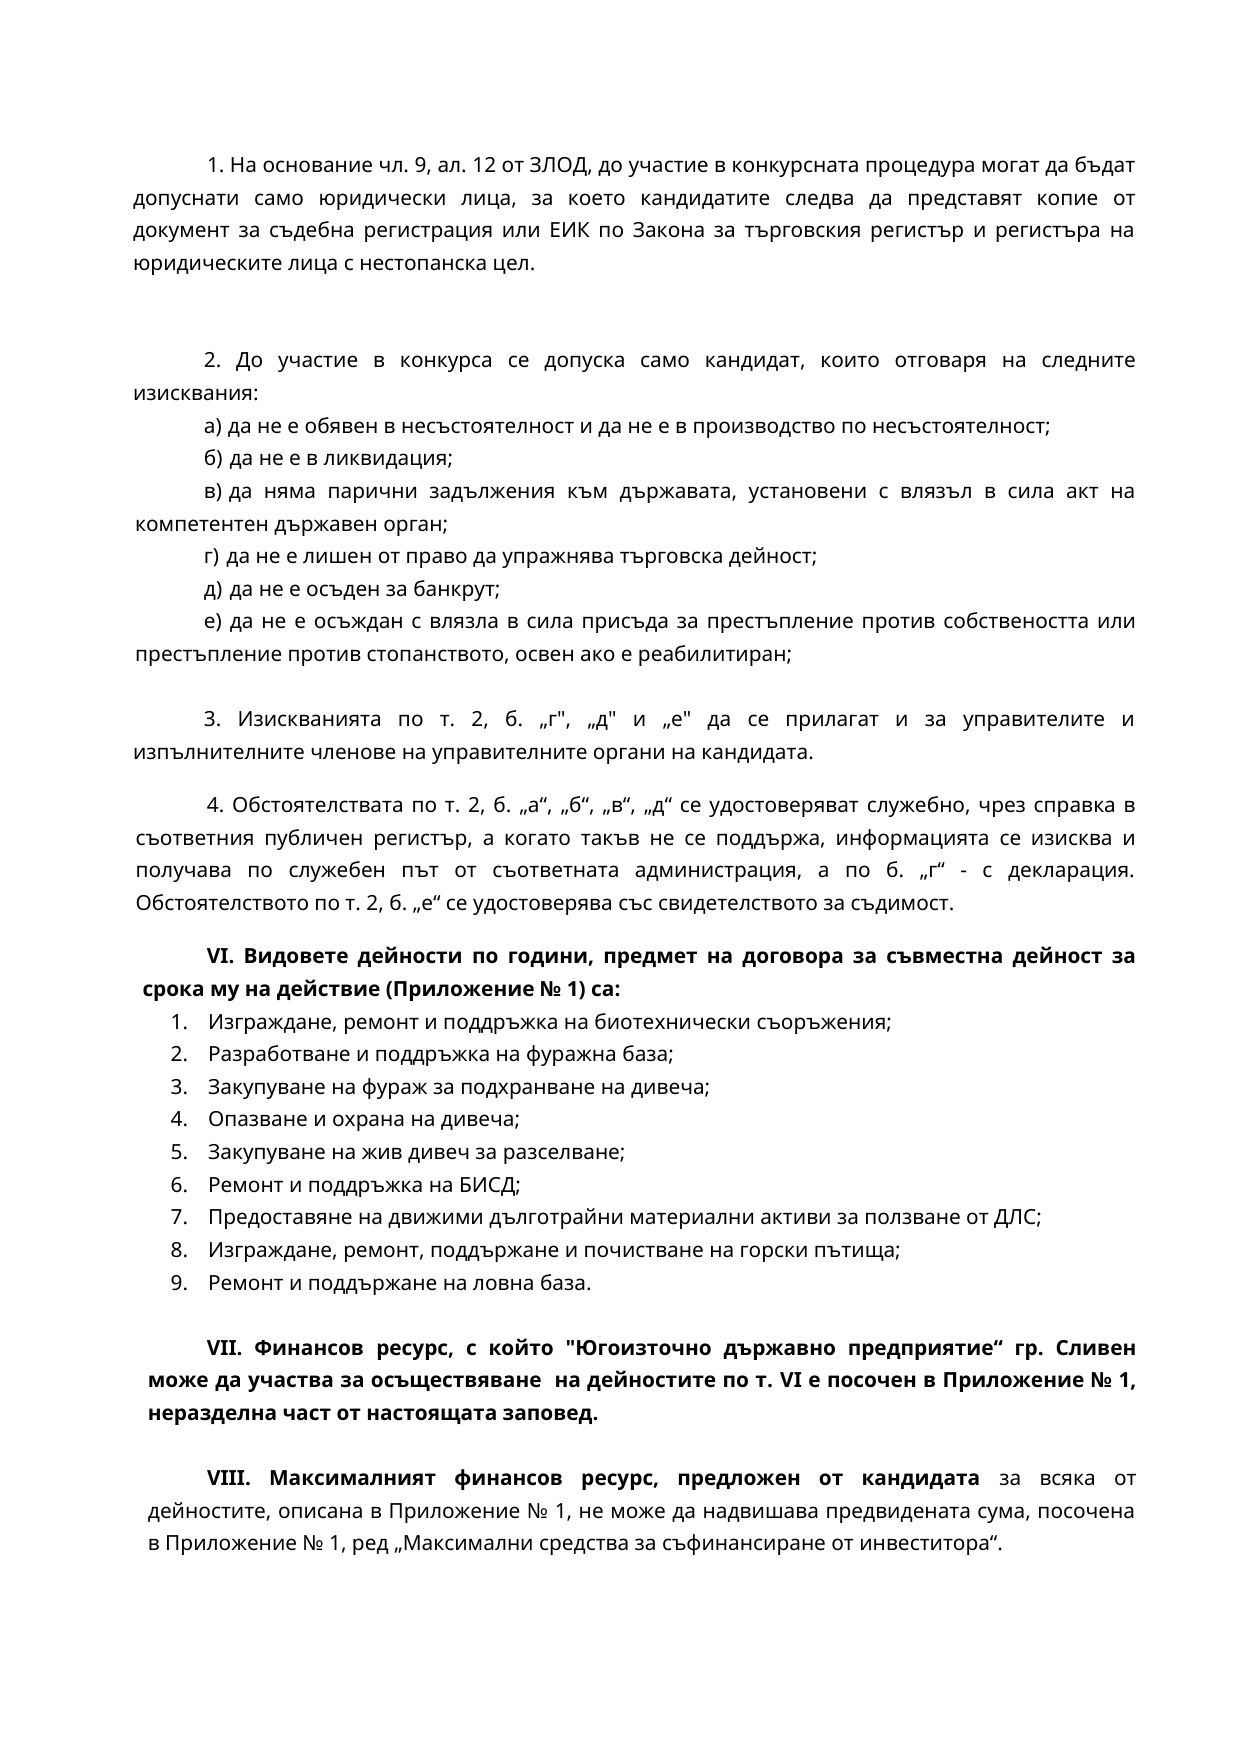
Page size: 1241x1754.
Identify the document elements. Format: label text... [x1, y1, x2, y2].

text 1. На основание чл. 9, ал. 12 от ЗЛОД, до участие в конкурсната процедура могат да бъдат допуснати само юридически лица, за което кандидатите следва да представят копие от документ за съдебна регистрация или ЕИК по Закона за търговския регистър и регистъра на юридическите лица с нестопанска цел. [133, 150, 1137, 276]
text 3. Изискванията по т. 2, б. „г", „д" и „е" да се прилагат и за управителите и изпълнителните членове на управителните органи на кандидата. [133, 704, 1137, 765]
text VII. Финансов ресурс, с който "Югоизточно държавно предприятие“ гр. Сливен може да участва за осъществяване на дейностите по т. VI е посочен в Приложение № 1, неразделна част от настоящата заповед. [148, 1333, 1137, 1426]
text б) да не е в ликвидация; [135, 443, 1137, 472]
text VI. Видовете дейности по години, предмет на договора за съвместна дейност за срока му на действие (Приложение № 1) са: [142, 942, 1137, 1003]
list Опазване и охрана на дивеча; [170, 1104, 1137, 1133]
text 2. До участие в конкурса се допуска само кандидат, които отговаря на следните изисквания: [133, 346, 1137, 407]
list Закупуване на жив дивеч за разселване; [170, 1137, 1137, 1166]
list Разработване и поддръжка на фуражна база; [170, 1039, 1137, 1068]
text г) да не е лишен от право да упражнява търговска дейност; [135, 541, 1137, 570]
text д) да не е осъден за банкрут; [135, 574, 1137, 602]
text 4. Обстоятелствата по т. 2, б. „а“, „б“, „в“, „д“ се удостоверяват служебно, чрез справка в съответния публичен регистър, а когато такъв не се поддържа, информацията се изисква и получава по служебен път от съответната администрация, а по б. „г“ - с декларация. Обстоятелството по т. 2, б. „е“ се удостоверява със свидетелството за съдимост. [135, 790, 1137, 917]
list Ремонт и поддръжка на БИСД; [170, 1170, 1137, 1198]
list Изграждане, ремонт, поддържане и почистване на горски пътища; [170, 1235, 1137, 1263]
list Ремонт и поддържане на ловна база. [170, 1268, 1137, 1296]
list Изграждане, ремонт и поддръжка на биотехнически съоръжения; [170, 1007, 1137, 1035]
text VIII. Максималният финансов ресурс, предложен от кандидата за всяка от дейностите, описана в Приложение № 1, не може да надвишава предвидената сума, посочена в Приложение № 1, ред „Максимални средства за съфинансиране от инвеститора“. [148, 1463, 1137, 1557]
list Закупуване на фураж за подхранване на дивеча; [170, 1072, 1137, 1100]
text е) да не е осъждан с влязла в сила присъда за престъпление против собствеността или престъпление против стопанството, освен ако е реабилитиран; [135, 606, 1137, 667]
list Предоставяне на движими дълготрайни материални активи за ползване от ДЛС; [170, 1202, 1137, 1231]
text в) да няма парични задължения към държавата, установени с влязъл в сила акт на компетентен държавен орган; [135, 476, 1137, 537]
text а) да не е обявен в несъстоятелност и да не е в производство по несъстоятелност; [135, 411, 1137, 439]
